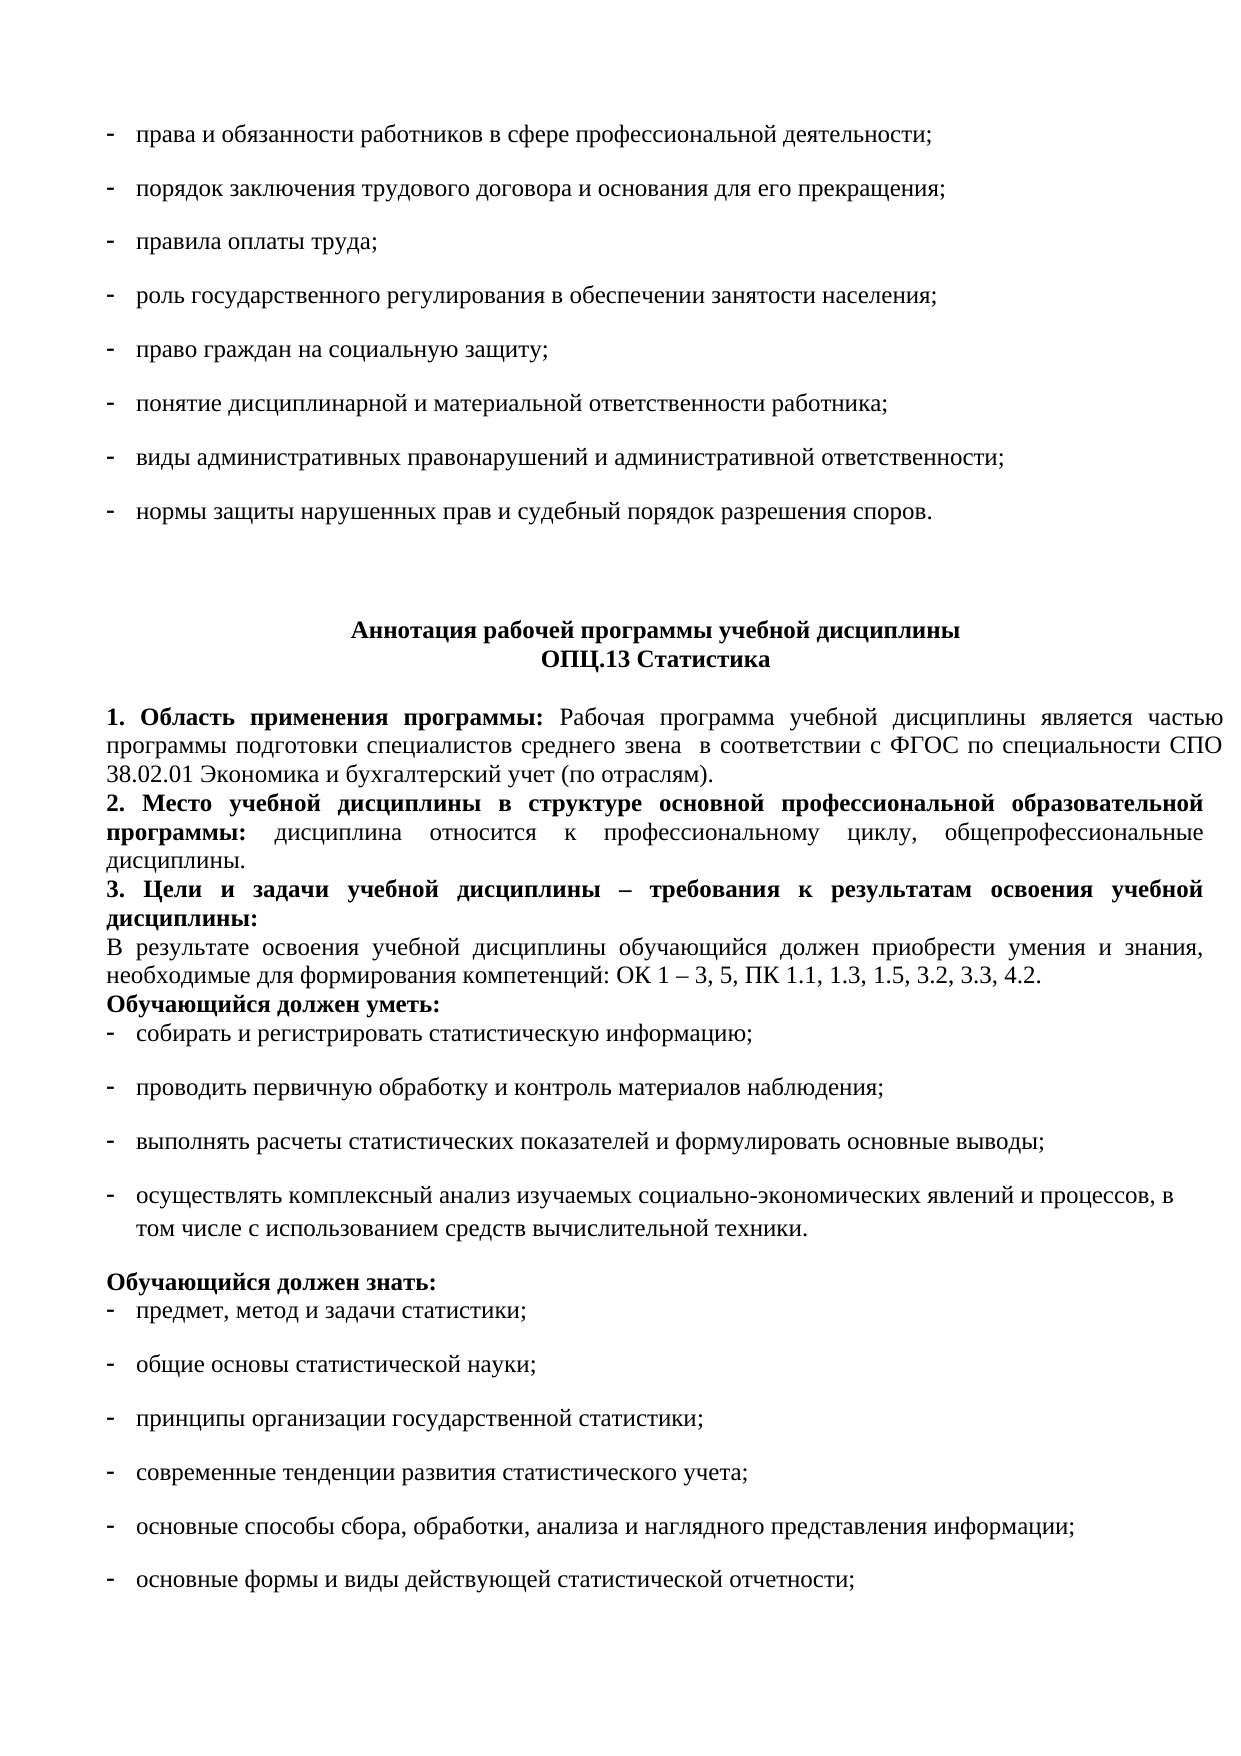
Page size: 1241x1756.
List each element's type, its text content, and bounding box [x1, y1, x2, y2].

list порядок заключения трудового договора и основания для его прекращения; [106, 173, 1205, 201]
list осуществлять комплексный анализ изучаемых социально-экономических явлений и процессов, в том числе с использованием средств вычислительной техники. [106, 1180, 1205, 1241]
list основные формы и виды действующей статистической отчетности; [106, 1564, 1205, 1593]
list проводить первичную обработку и контроль материалов наблюдения; [106, 1072, 1205, 1101]
text Обучающийся должен знать: [106, 1267, 1205, 1295]
list принципы организации государственной статистики; [106, 1403, 1205, 1432]
text Аннотация рабочей программы учебной дисциплины [106, 616, 1205, 644]
list права и обязанности работников в сфере профессиональной деятельности; [106, 119, 1205, 147]
text 3. Цели и задачи учебной дисциплины – требования к результатам освоения учебной дисциплины: [106, 874, 1205, 932]
list роль государственного регулирования в обеспечении занятости населения; [106, 280, 1205, 309]
list выполнять расчеты статистических показателей и формулировать основные выводы; [106, 1126, 1205, 1154]
text Обучающийся должен уметь: [106, 989, 1205, 1018]
list право граждан на социальную защиту; [106, 334, 1205, 363]
list общие основы статистической науки; [106, 1349, 1205, 1378]
list предмет, метод и задачи статистики; [106, 1295, 1205, 1324]
list правила оплаты труда; [106, 226, 1205, 255]
list основные способы сбора, обработки, анализа и наглядного представления информации; [106, 1511, 1205, 1539]
text 2. Место учебной дисциплины в структуре основной профессиональной образовательной программы: дисциплина относится к профессиональному циклу, общепрофессиональные дисциплины. [106, 788, 1205, 874]
list понятие дисциплинарной и материальной ответственности работника; [106, 388, 1205, 417]
list современные тенденции развития статистического учета; [106, 1457, 1205, 1486]
list собирать и регистрировать статистическую информацию; [106, 1018, 1205, 1047]
list виды административных правонарушений и административной ответственности; [106, 442, 1205, 471]
list нормы защиты нарушенных прав и судебный порядок разрешения споров. [106, 496, 1205, 524]
text В результате освоения учебной дисциплины обучающийся должен приобрести умения и знания, необходимые для формирования компетенций: ОК 1 – 3, 5, ПК 1.1, 1.3, 1.5, 3.2, 3.3, 4.2. [106, 932, 1205, 989]
text 1. Область применения программы: Рабочая программа учебной дисциплины является частью программы подготовки специалистов среднего звена в соответствии с ФГОС по специальности СПО 38.02.01 Экономика и бухгалтерский учет (по отраслям). [106, 702, 1224, 788]
text ОПЦ.13 Статистика [106, 644, 1205, 673]
